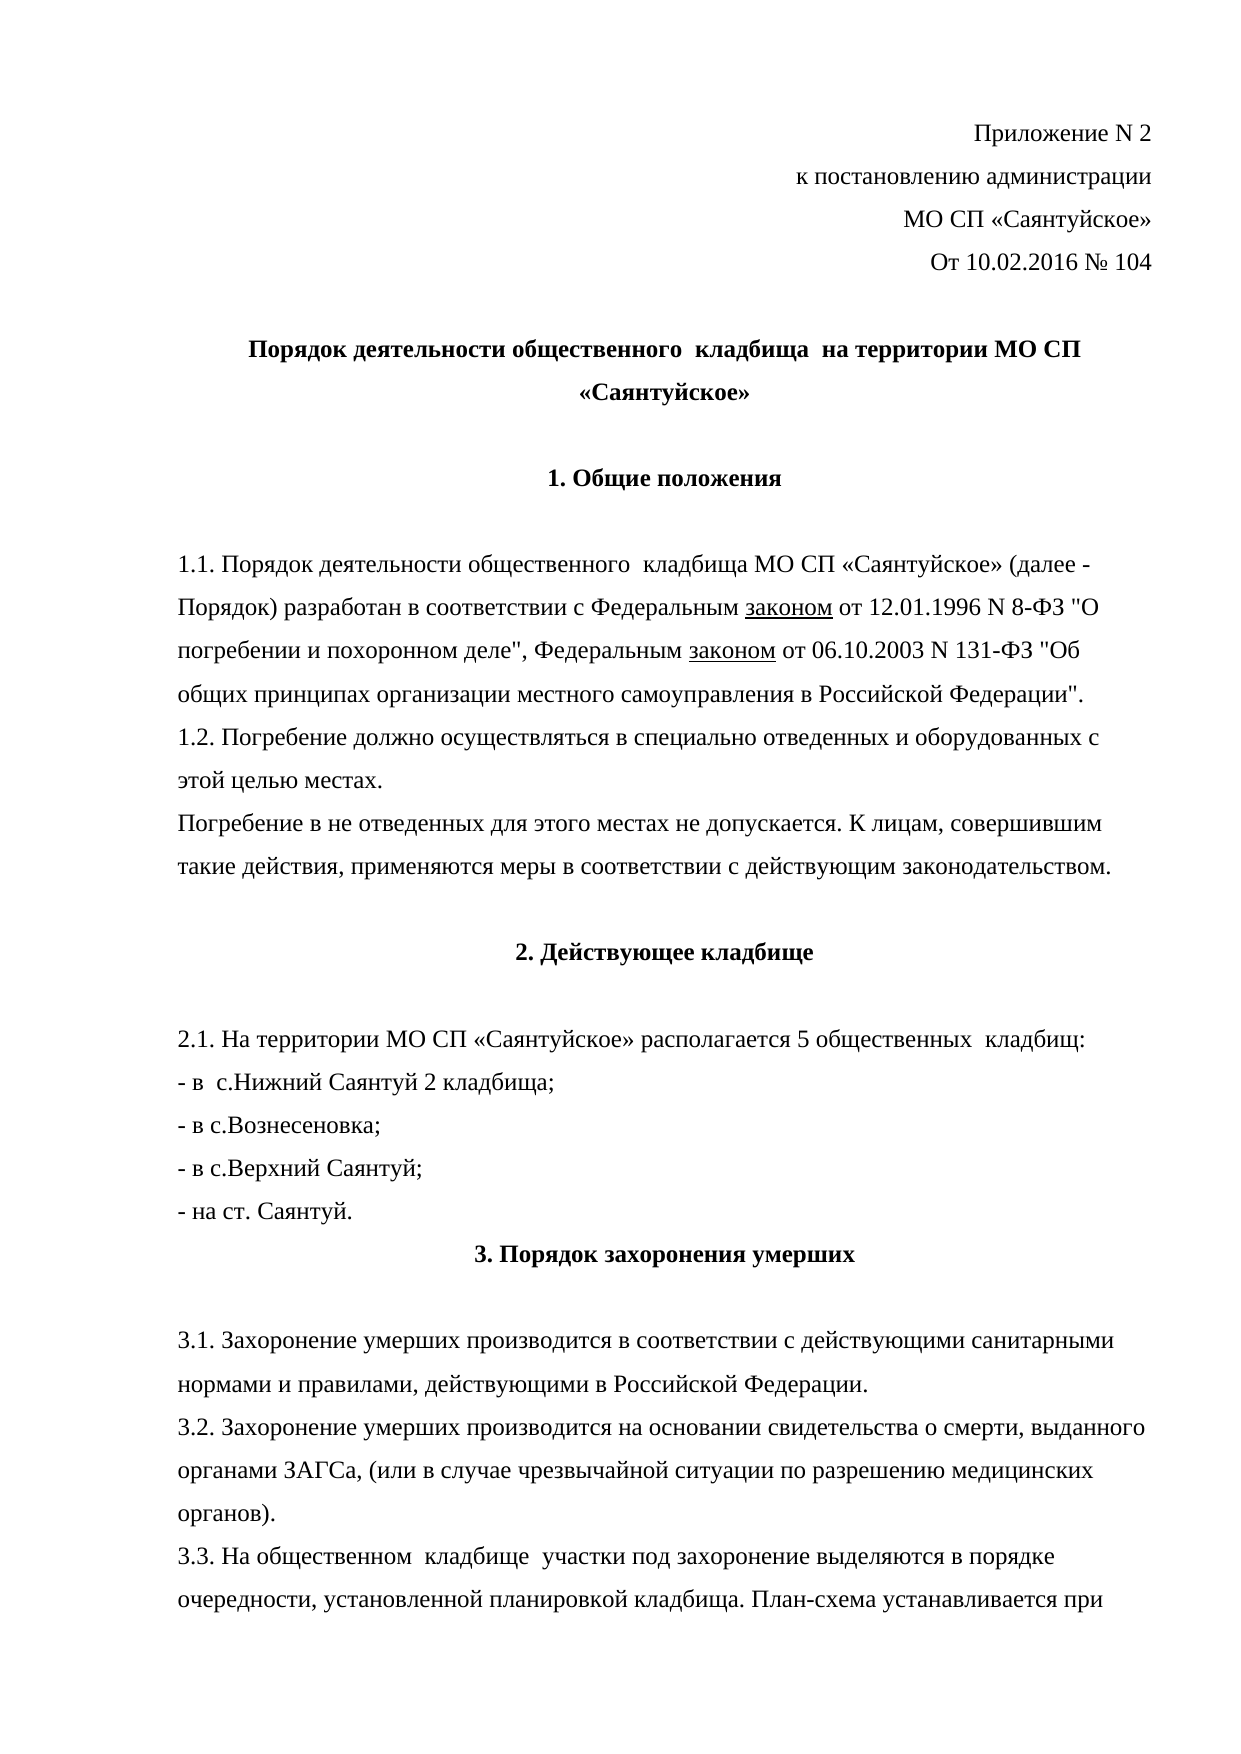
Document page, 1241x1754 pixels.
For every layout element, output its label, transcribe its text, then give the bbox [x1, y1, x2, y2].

text 2. Действующее кладбище [177, 937, 1152, 966]
text - в с.Верхний Саянтуй; [177, 1153, 1152, 1182]
text 1.1. Порядок деятельности общественного кладбища МО СП «Саянтуйское» (далее - Порядок) разработан в соответствии с Федеральным законом от 12.01.1996 N 8-ФЗ "О погребении и похоронном деле", Федеральным законом от 06.10.2003 N 131-ФЗ "Об общих принципах организации местного самоуправления в Российской Федерации". [177, 549, 1152, 707]
text - в с.Нижний Саянтуй 2 кладбища; [177, 1067, 1152, 1096]
text к постановлению администрации [177, 161, 1152, 190]
text Погребение в не отведенных для этого местах не допускается. К лицам, совершившим такие действия, применяются меры в соответствии с действующим законодательством. [177, 808, 1152, 880]
text МО СП «Саянтуйское» [177, 204, 1152, 233]
text 3.1. Захоронение умерших производится в соответствии с действующими санитарными нормами и правилами, действующими в Российской Федерации. [177, 1326, 1152, 1397]
text 2.1. На территории МО СП «Саянтуйское» располагается 5 общественных кладбищ: [177, 1024, 1152, 1052]
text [177, 1541, 1152, 1613]
text - в с.Вознесеновка; [177, 1110, 1152, 1139]
text От 10.02.2016 № 104 [177, 247, 1152, 276]
text - на ст. Саянтуй. [177, 1196, 1152, 1225]
text 1.2. Погребение должно осуществляться в специально отведенных и оборудованных с этой целью местах. [177, 722, 1152, 794]
text 3.2. Захоронение умерших производится на основании свидетельства о смерти, выданного органами ЗАГСа, (или в случае чрезвычайной ситуации по разрешению медицинских органов). [177, 1412, 1152, 1527]
text 3. Порядок захоронения умерших [177, 1239, 1152, 1268]
text Порядок деятельности общественного кладбища на территории МО СП «Саянтуйское» [177, 334, 1152, 406]
text 1. Общие положения [177, 463, 1152, 492]
text Приложение N 2 [177, 118, 1152, 147]
